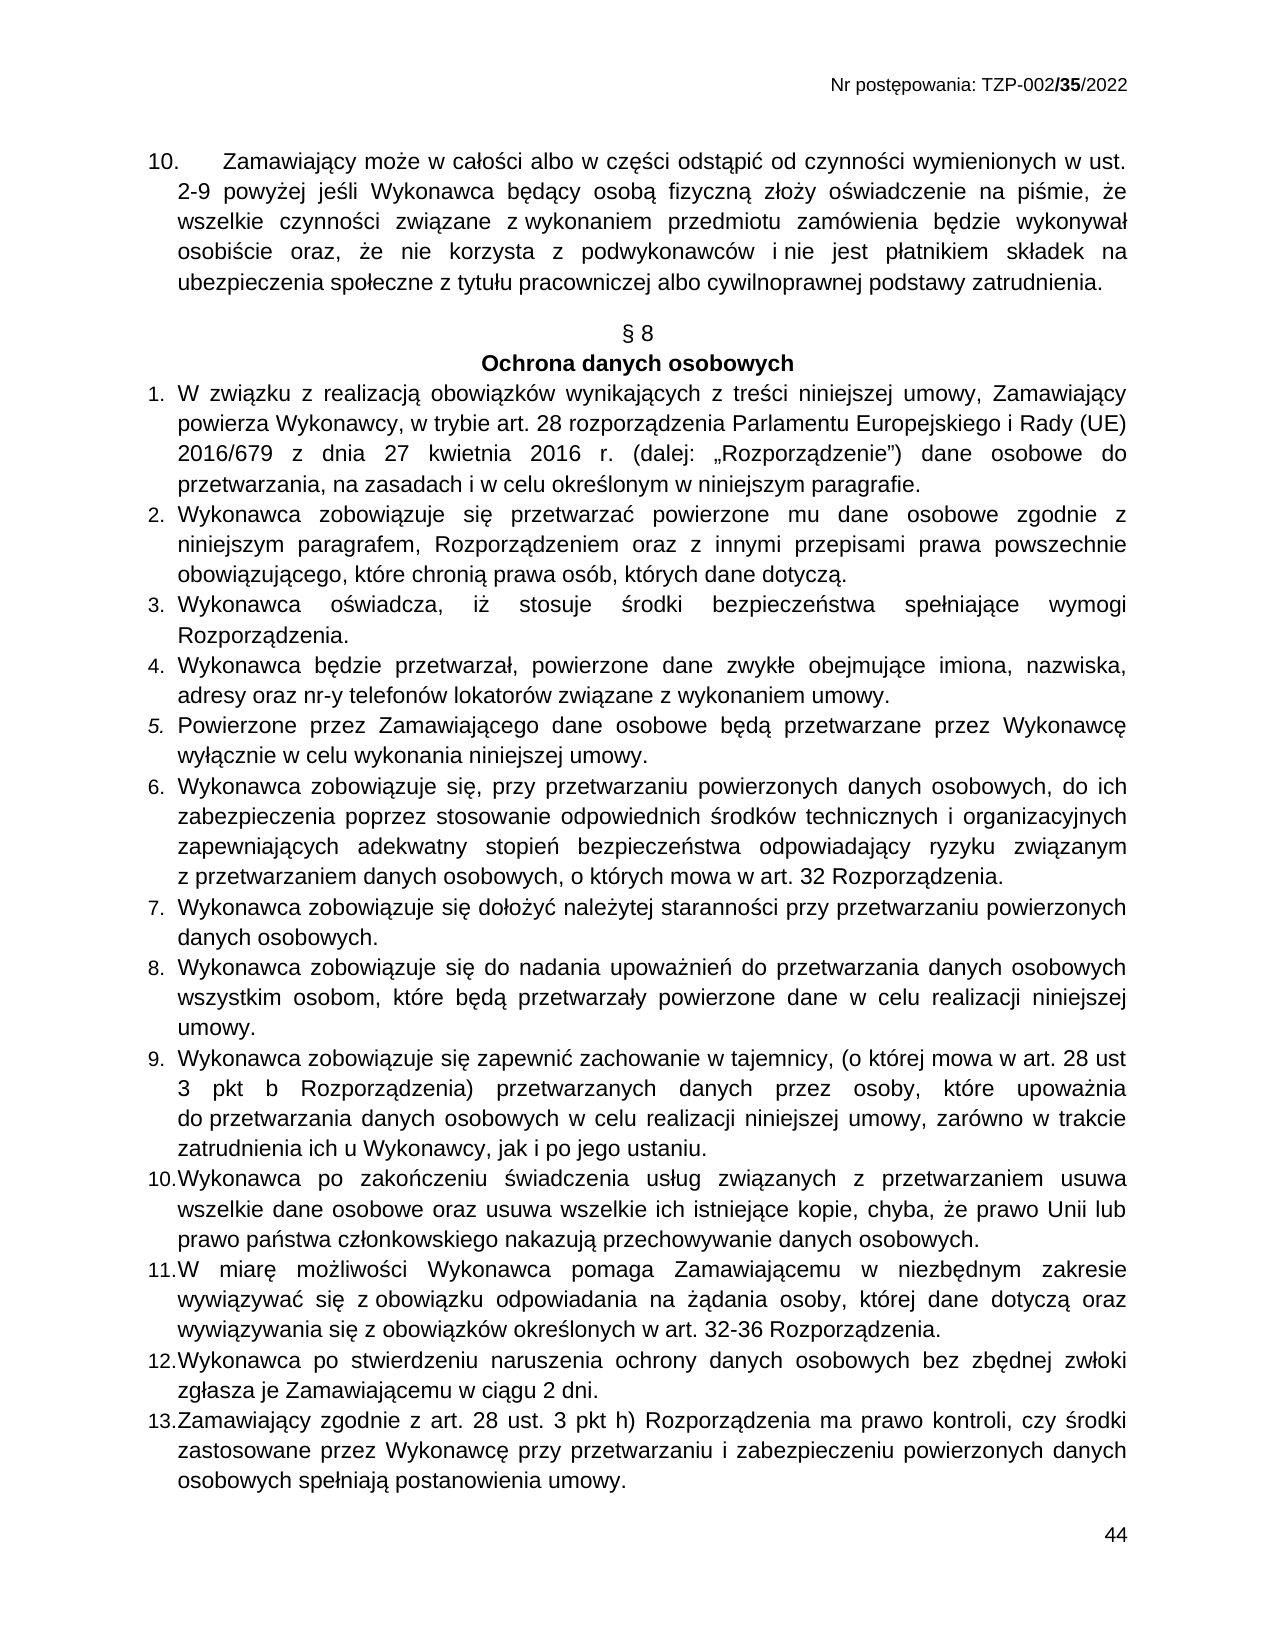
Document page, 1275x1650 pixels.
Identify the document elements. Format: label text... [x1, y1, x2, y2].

list W miarę możliwości Wykonawca pomaga Zamawiającemu w niezbędnym zakresie wywiązywać się z obowiązku odpowiadania na żądania osoby, której dane dotyczą oraz wywiązywania się z obowiązków określonych w art. 32-36 Rozporządzenia. [148, 1256, 1127, 1343]
list Wykonawca zobowiązuje się przetwarzać powierzone mu dane osobowe zgodnie z niniejszym paragrafem, Rozporządzeniem oraz z innymi przepisami prawa powszechnie obowiązującego, które chronią prawa osób, których dane dotyczą. [148, 501, 1127, 587]
list Wykonawca oświadcza, iż stosuje środki bezpieczeństwa spełniające wymogi Rozporządzenia. [148, 591, 1127, 648]
list Wykonawca po stwierdzeniu naruszenia ochrony danych osobowych bez zbędnej zwłoki zgłasza je Zamawiającemu w ciągu 2 dni. [148, 1347, 1127, 1403]
text § 8 [148, 319, 1127, 346]
list Wykonawca będzie przetwarzał, powierzone dane zwykłe obejmujące imiona, nazwiska, adresy oraz nr-y telefonów lokatorów związane z wykonaniem umowy. [148, 652, 1127, 708]
list Wykonawca zobowiązuje się do nadania upoważnień do przetwarzania danych osobowych wszystkim osobom, które będą przetwarzały powierzone dane w celu realizacji niniejszej umowy. [148, 954, 1127, 1041]
list Wykonawca zobowiązuje się dołożyć należytej staranności przy przetwarzaniu powierzonych danych osobowych. [148, 893, 1127, 950]
list Zamawiający może w całości albo w części odstąpić od czynności wymienionych w ust. 2-9 powyżej jeśli Wykonawca będący osobą fizyczną złoży oświadczenie na piśmie, że wszelkie czynności związane z wykonaniem przedmiotu zamówienia będzie wykonywał osobiście oraz, że nie korzysta z podwykonawców i nie jest płatnikiem składek na ubezpieczenia społeczne z tytułu pracowniczej albo cywilnoprawnej podstawy zatrudnienia. [148, 148, 1127, 295]
list Wykonawca zobowiązuje się zapewnić zachowanie w tajemnicy, (o której mowa w art. 28 ust 3 pkt b Rozporządzenia) przetwarzanych danych przez osoby, które upoważnia do przetwarzania danych osobowych w celu realizacji niniejszej umowy, zarówno w trakcie zatrudnienia ich u Wykonawcy, jak i po jego ustaniu. [148, 1044, 1127, 1161]
list Powierzone przez Zamawiającego dane osobowe będą przetwarzane przez Wykonawcę wyłącznie w celu wykonania niniejszej umowy. [148, 712, 1127, 769]
list W związku z realizacją obowiązków wynikających z treści niniejszej umowy, Zamawiający powierza Wykonawcy, w trybie art. 28 rozporządzenia Parlamentu Europejskiego i Rady (UE) 2016/679 z dnia 27 kwietnia 2016 r. (dalej: „Rozporządzenie”) dane osobowe do przetwarzania, na zasadach i w celu określonym w niniejszym paragrafie. [148, 380, 1127, 497]
list Wykonawca po zakończeniu świadczenia usług związanych z przetwarzaniem usuwa wszelkie dane osobowe oraz usuwa wszelkie ich istniejące kopie, chyba, że prawo Unii lub prawo państwa członkowskiego nakazują przechowywanie danych osobowych. [148, 1165, 1127, 1252]
list Zamawiający zgodnie z art. 28 ust. 3 pkt h) Rozporządzenia ma prawo kontroli, czy środki zastosowane przez Wykonawcę przy przetwarzaniu i zabezpieczeniu powierzonych danych osobowych spełniają postanowienia umowy. [148, 1407, 1127, 1494]
list Wykonawca zobowiązuje się, przy przetwarzaniu powierzonych danych osobowych, do ich zabezpieczenia poprzez stosowanie odpowiednich środków technicznych i organizacyjnych zapewniających adekwatny stopień bezpieczeństwa odpowiadający ryzyku związanym z przetwarzaniem danych osobowych, o których mowa w art. 32 Rozporządzenia. [148, 773, 1127, 889]
text Ochrona danych osobowych [148, 350, 1127, 376]
